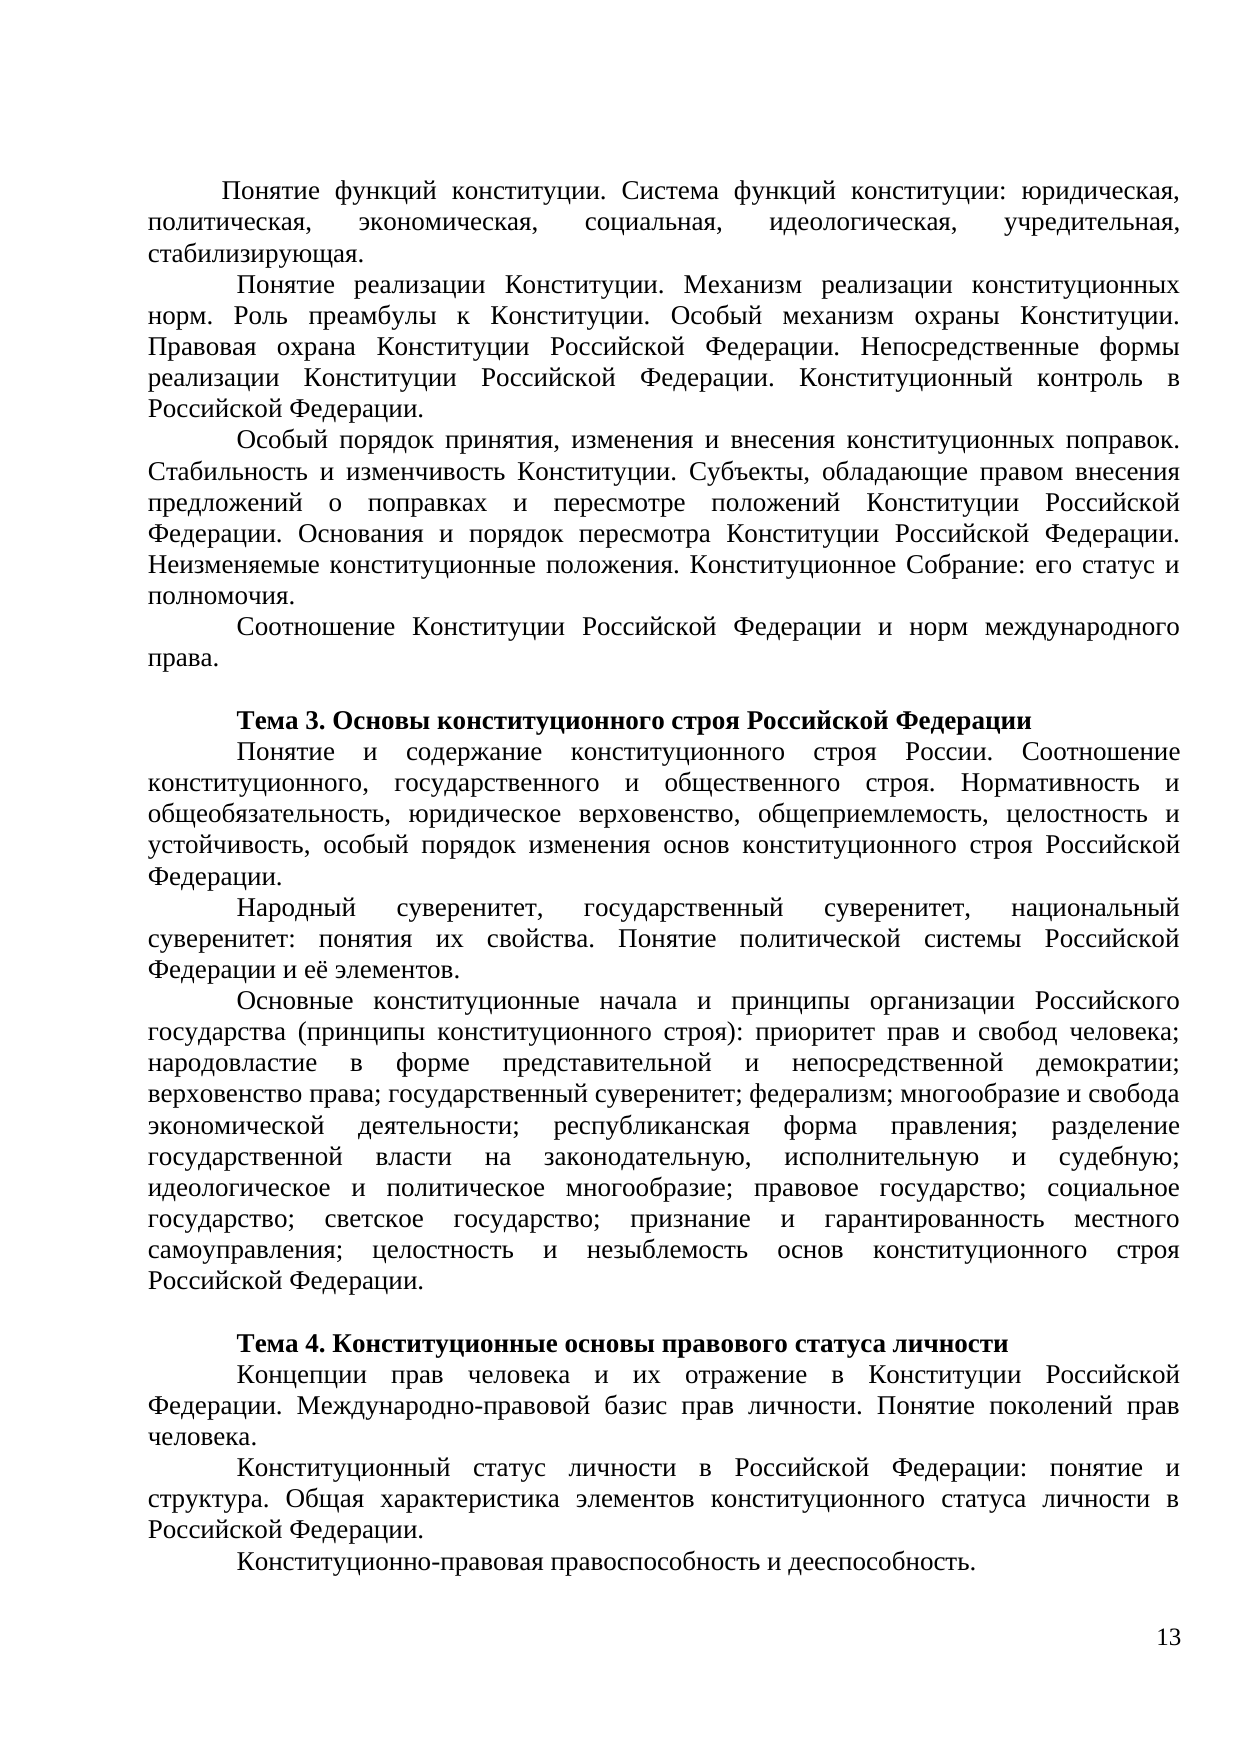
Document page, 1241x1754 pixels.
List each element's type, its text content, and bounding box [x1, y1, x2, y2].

text Соотношение Конституции Российской Федерации и норм международного права. [148, 610, 1181, 673]
text Тема 4. Конституционные основы правового статуса личности [148, 1327, 1181, 1358]
text Конституционно-правовая правоспособность и дееспособность. [148, 1545, 1181, 1576]
text Конституционный статус личности в Российской Федерации: понятие и структура. Общая характеристика элементов конституционного статуса личности в Российской Федерации. [148, 1451, 1181, 1545]
text Понятие и содержание конституционного строя России. Соотношение конституционного, государственного и общественного строя. Нормативность и общеобязательность, юридическое верховенство, общеприемлемость, целостность и устойчивость, особый порядок изменения основ конституционного строя Российской Федерации. [148, 735, 1181, 891]
text Понятие реализации Конституции. Механизм реализации конституционных норм. Роль преамбулы к Конституции. Особый механизм охраны Конституции. Правовая охрана Конституции Российской Федерации. Непосредственные формы реализации Конституции Российской Федерации. Конституционный контроль в Российской Федерации. [148, 268, 1181, 423]
text Понятие функций конституции. Система функций конституции: юридическая, политическая, экономическая, социальная, идеологическая, учредительная, стабилизирующая. [148, 174, 1181, 268]
text Концепции прав человека и их отражение в Конституции Российской Федерации. Международно-правовой базис прав личности. Понятие поколений прав человека. [148, 1358, 1181, 1451]
text Тема 3. Основы конституционного строя Российской Федерации [148, 704, 1181, 735]
text Народный суверенитет, государственный суверенитет, национальный суверенитет: понятия их свойства. Понятие политической системы Российской Федерации и её элементов. [148, 891, 1181, 984]
text Особый порядок принятия, изменения и внесения конституционных поправок. Стабильность и изменчивость Конституции. Субъекты, обладающие правом внесения предложений о поправках и пересмотре положений Конституции Российской Федерации. Основания и порядок пересмотра Конституции Российской Федерации. Неизменяемые конституционные положения. Конституционное Собрание: его статус и полномочия. [148, 423, 1181, 610]
text Основные конституционные начала и принципы организации Российского государства (принципы конституционного строя): приоритет прав и свобод человека; народовластие в форме представительной и непосредственной демократии; верховенство права; государственный суверенитет; федерализм; многообразие и свобода экономической деятельности; республиканская форма правления; разделение государственной власти на законодательную, исполнительную и судебную; идеологическое и политическое многообразие; правовое государство; социальное государство; светское государство; признание и гарантированность местного самоуправления; целостность и незыблемость основ конституционного строя Российской Федерации. [148, 984, 1181, 1296]
